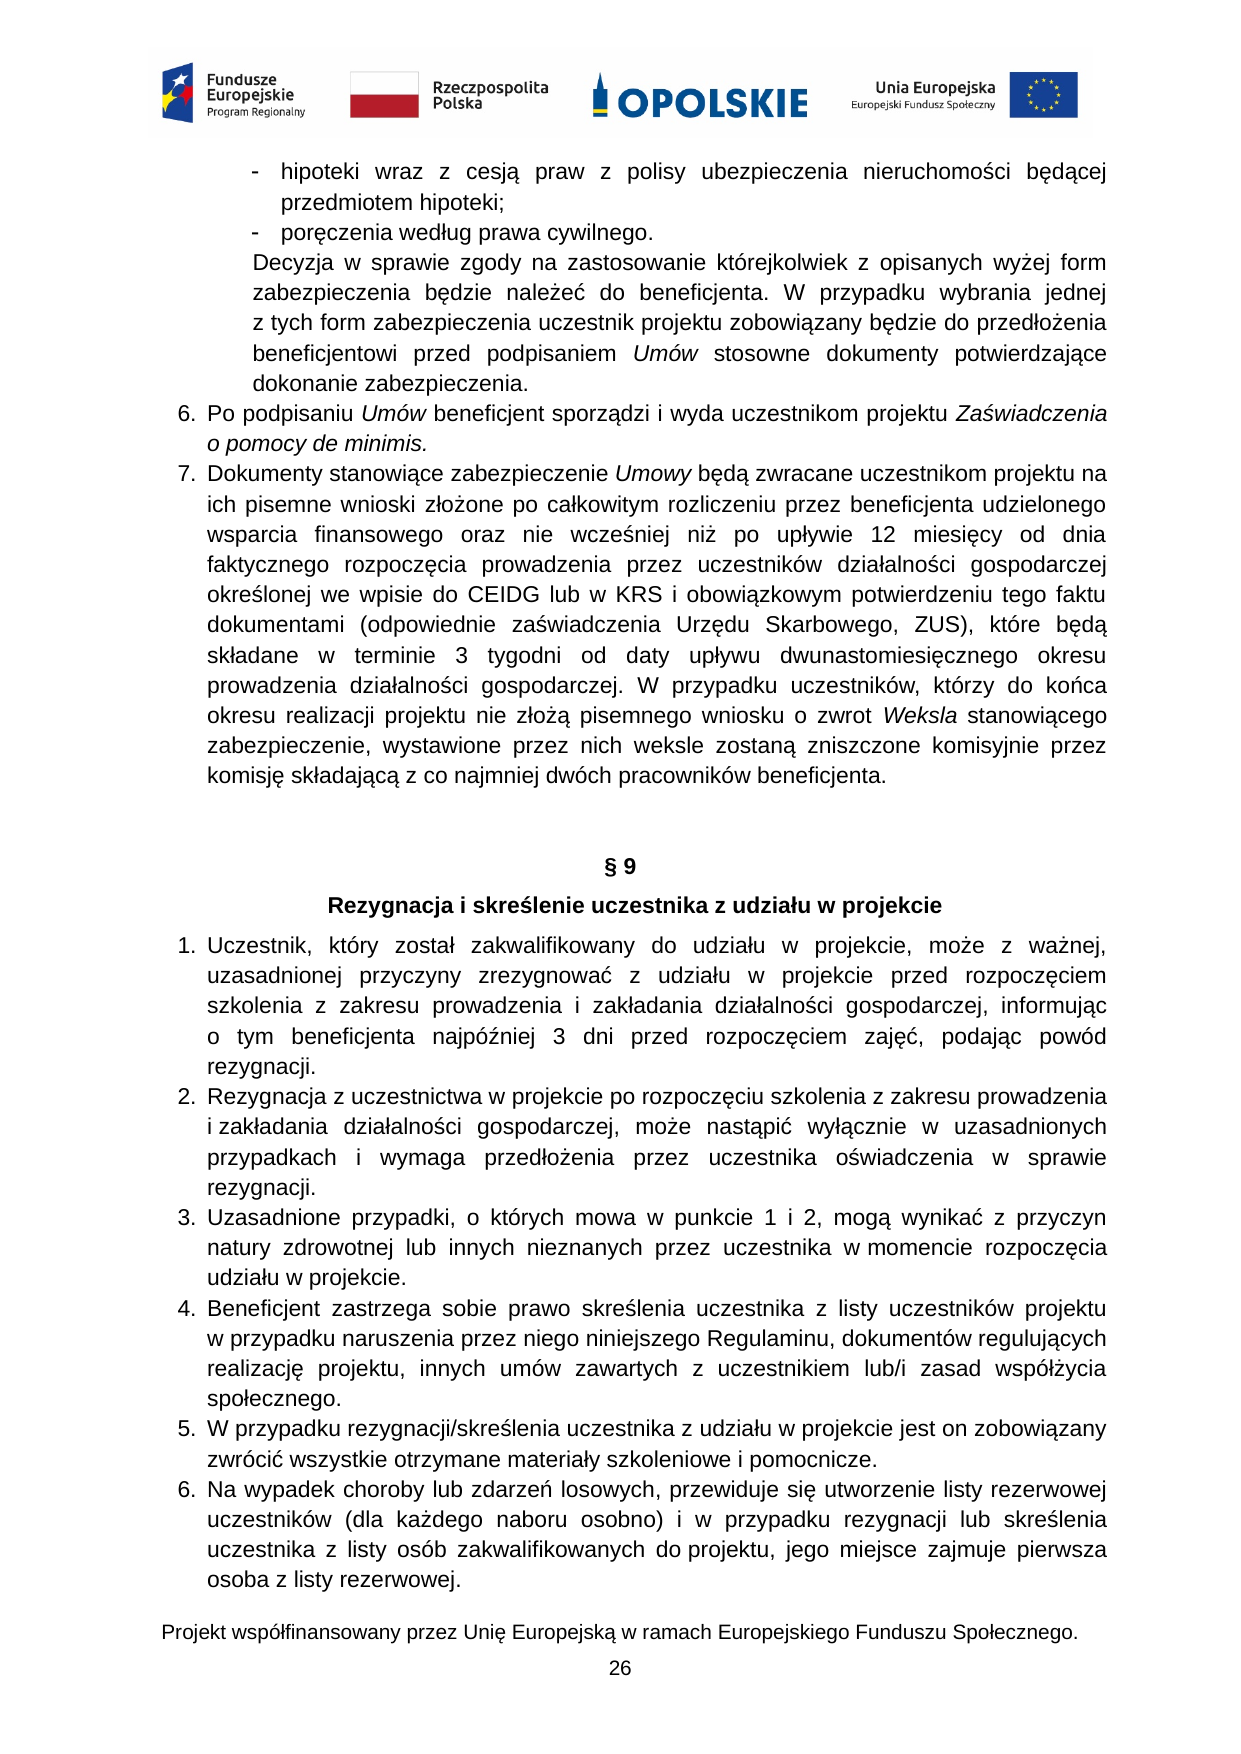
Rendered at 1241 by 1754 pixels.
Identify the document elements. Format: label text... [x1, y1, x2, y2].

list Uzasadnione przypadki, o których mowa w punkcie 1 i 2, mogą wynikać z przyczyn natury zdrowotnej lub innych nieznanych przez uczestnika w momencie rozpoczęcia udziału w projekcie. [177, 1204, 1107, 1291]
list Rezygnacja z uczestnictwa w projekcie po rozpoczęciu szkolenia z zakresu prowadzenia i zakładania działalności gospodarczej, może nastąpić wyłącznie w uzasadnionych przypadkach i wymaga przedłożenia przez uczestnika oświadczenia w sprawie rezygnacji. [177, 1083, 1107, 1200]
list Uczestnik, który został zakwalifikowany do udziału w projekcie, może z ważnej, uzasadnionej przyczyny zrezygnować z udziału w projekcie przed rozpoczęciem szkolenia z zakresu prowadzenia i zakładania działalności gospodarczej, informując o tym beneficjenta najpóźniej 3 dni przed rozpoczęciem zajęć, podając powód rezygnacji. [177, 932, 1107, 1079]
list Na wypadek choroby lub zdarzeń losowych, przewiduje się utworzenie listy rezerwowej uczestników (dla każdego naboru osobno) i w przypadku rezygnacji lub skreślenia uczestnika z listy osób zakwalifikowanych do projektu, jego miejsce zajmuje pierwsza osoba z listy rezerwowej. [177, 1476, 1107, 1593]
list Dokumenty stanowiące zabezpieczenie Umowy będą zwracane uczestnikom projektu na ich pisemne wnioski złożone po całkowitym rozliczeniu przez beneficjenta udzielonego wsparcia finansowego oraz nie wcześniej niż po upływie 12 miesięcy od dnia faktycznego rozpoczęcia prowadzenia przez uczestników działalności gospodarczej określonej we wpisie do CEIDG lub w KRS i obowiązkowym potwierdzeniu tego faktu dokumentami (odpowiednie zaświadczenia Urzędu Skarbowego, ZUS), które będą składane w terminie 3 tygodni od daty upływu dwunastomiesięcznego okresu prowadzenia działalności gospodarczej. W przypadku uczestników, którzy do końca okresu realizacji projektu nie złożą pisemnego wniosku o zwrot Weksla stanowiącego zabezpieczenie, wystawione przez nich weksle zostaną zniszczone komisyjnie przez komisję składającą z co najmniej dwóch pracowników beneficjenta. [177, 460, 1107, 789]
list poręczenia według prawa cywilnego. [251, 219, 1107, 245]
list Decyzja w sprawie zgody na zastosowanie którejkolwiek z opisanych wyżej form zabezpieczenia będzie należeć do beneficjenta. W przypadku wybrania jednej z tych form zabezpieczenia uczestnik projektu zobowiązany będzie do przedłożenia beneficjentowi przed podpisaniem Umów stosowne dokumenty potwierdzające dokonanie zabezpieczenia. [252, 249, 1107, 396]
list hipoteki wraz z cesją praw z polisy ubezpieczenia nieruchomości będącej przedmiotem hipoteki; [251, 158, 1107, 215]
list W przypadku rezygnacji/skreślenia uczestnika z udziału w projekcie jest on zobowiązany zwrócić wszystkie otrzymane materiały szkoleniowe i pomocnicze. [177, 1415, 1107, 1472]
list Po podpisaniu Umów beneficjent sporządzi i wyda uczestnikom projektu Zaświadczenia o pomocy de minimis. [177, 400, 1107, 456]
list Beneficjent zastrzega sobie prawo skreślenia uczestnika z listy uczestników projektu w przypadku naruszenia przez niego niniejszego Regulaminu, dokumentów regulujących realizację projektu, innych umów zawartych z uczestnikiem lub/i zasad współżycia społecznego. [177, 1294, 1107, 1411]
text § 9 [133, 853, 1107, 879]
picture [147, 47, 1093, 138]
text Rezygnacja i skreślenie uczestnika z udziału w projekcie [162, 892, 1107, 919]
